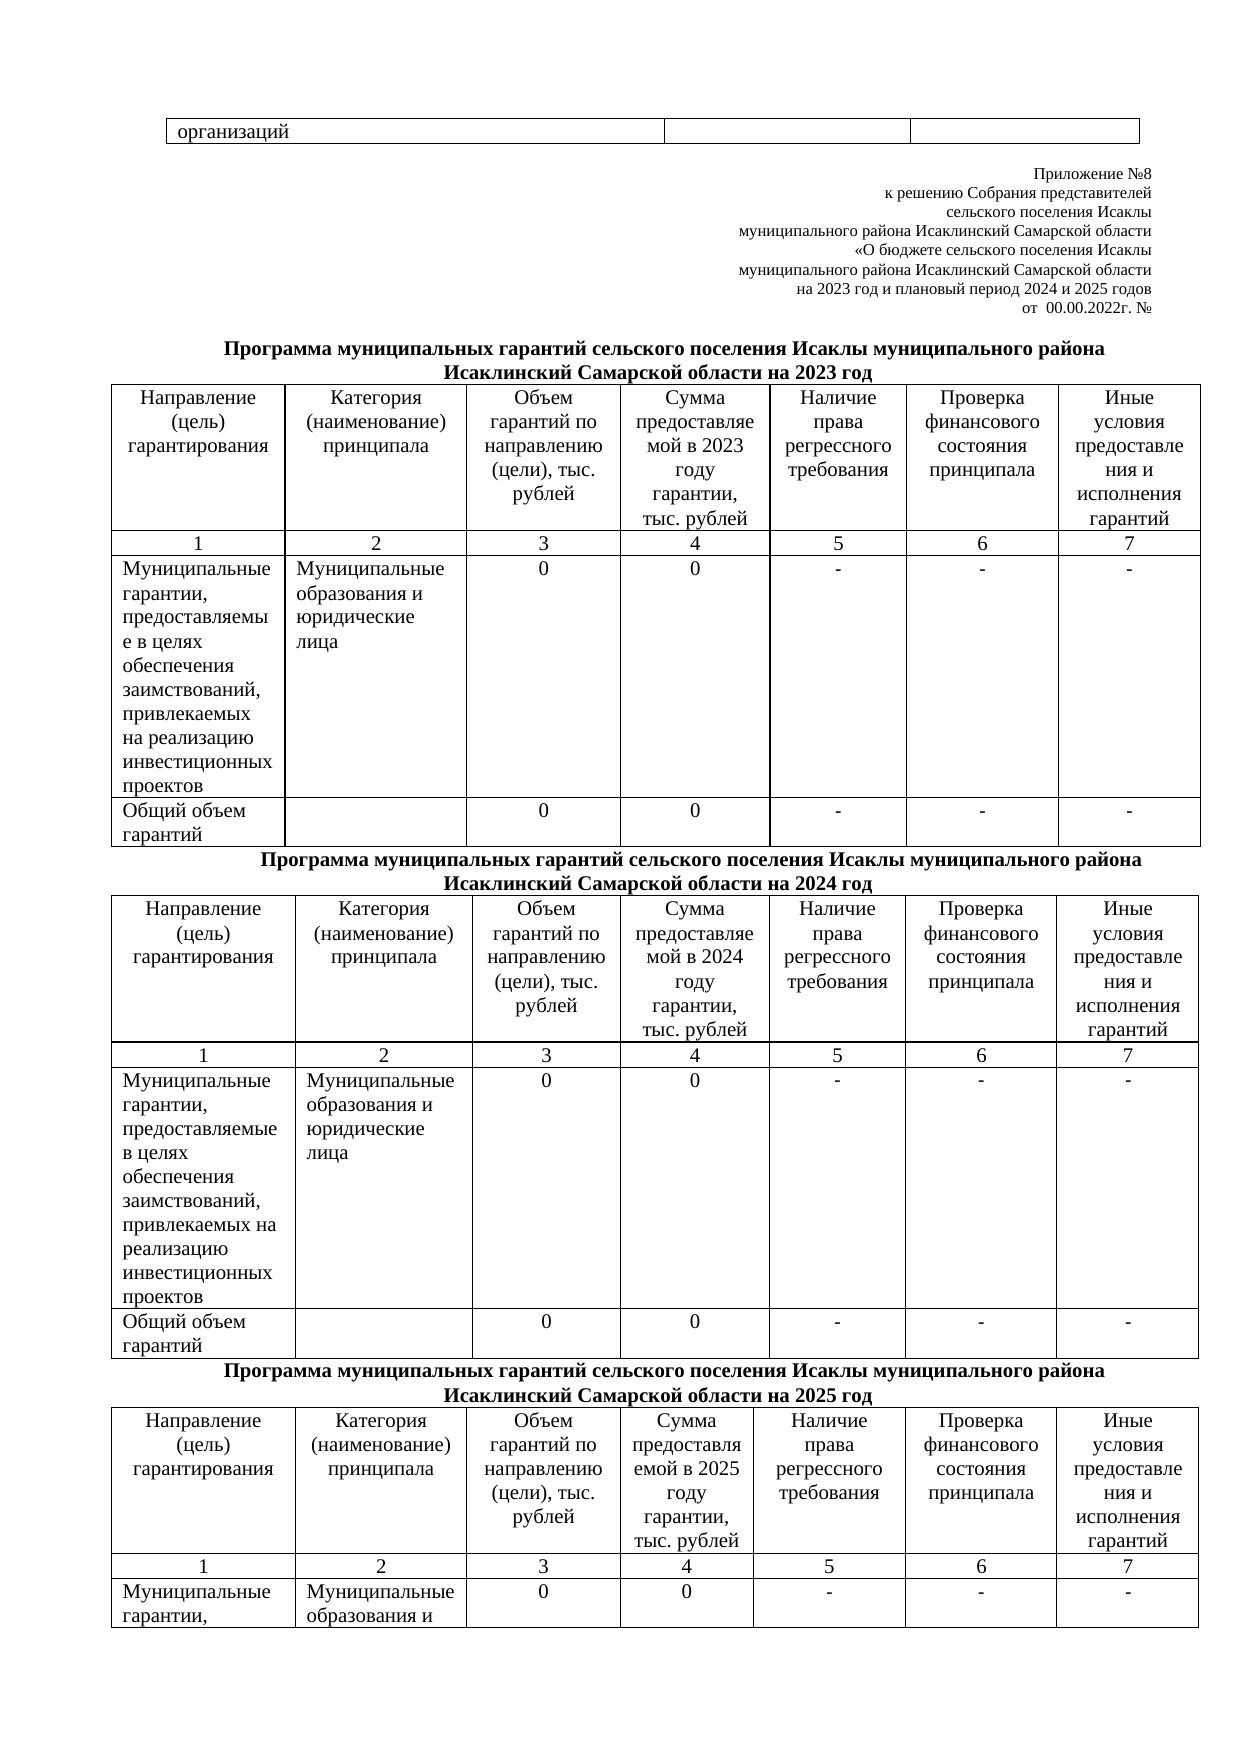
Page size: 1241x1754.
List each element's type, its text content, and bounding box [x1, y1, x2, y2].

text муниципального района Исаклинский Самарской области [177, 221, 1152, 240]
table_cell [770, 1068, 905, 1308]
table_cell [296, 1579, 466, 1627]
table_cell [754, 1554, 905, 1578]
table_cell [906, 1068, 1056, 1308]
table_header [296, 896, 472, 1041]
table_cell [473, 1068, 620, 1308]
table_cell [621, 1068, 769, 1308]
text на 2023 год и плановый период 2024 и 2025 годов [177, 278, 1152, 298]
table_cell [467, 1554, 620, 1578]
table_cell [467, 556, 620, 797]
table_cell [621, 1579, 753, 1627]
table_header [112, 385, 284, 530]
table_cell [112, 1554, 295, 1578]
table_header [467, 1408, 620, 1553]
text от 00.00.2022г. № [177, 298, 1152, 317]
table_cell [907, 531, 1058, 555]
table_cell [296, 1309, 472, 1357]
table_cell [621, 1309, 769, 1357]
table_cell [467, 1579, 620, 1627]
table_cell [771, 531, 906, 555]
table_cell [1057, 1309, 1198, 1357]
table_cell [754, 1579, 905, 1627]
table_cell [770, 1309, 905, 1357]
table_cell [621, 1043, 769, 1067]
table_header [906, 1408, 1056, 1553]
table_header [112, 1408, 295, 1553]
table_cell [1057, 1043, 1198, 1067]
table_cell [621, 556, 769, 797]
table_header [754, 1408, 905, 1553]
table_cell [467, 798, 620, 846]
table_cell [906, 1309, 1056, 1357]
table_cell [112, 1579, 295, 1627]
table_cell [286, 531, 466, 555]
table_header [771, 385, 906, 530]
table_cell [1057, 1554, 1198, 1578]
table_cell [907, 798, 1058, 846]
text Программа муниципальных гарантий сельского поселения Исаклы муниципального района Исаклинский Самарской области на 2023 год [177, 336, 1152, 384]
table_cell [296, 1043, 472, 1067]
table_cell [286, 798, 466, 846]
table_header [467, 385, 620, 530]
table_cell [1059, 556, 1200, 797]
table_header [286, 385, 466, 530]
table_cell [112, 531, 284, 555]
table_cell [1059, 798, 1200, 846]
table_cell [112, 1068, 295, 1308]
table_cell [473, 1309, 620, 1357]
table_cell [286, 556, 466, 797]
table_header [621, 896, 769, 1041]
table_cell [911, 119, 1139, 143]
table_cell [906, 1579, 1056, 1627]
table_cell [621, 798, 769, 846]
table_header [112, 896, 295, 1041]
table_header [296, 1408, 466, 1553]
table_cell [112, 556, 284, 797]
text Приложение №8 [177, 163, 1152, 183]
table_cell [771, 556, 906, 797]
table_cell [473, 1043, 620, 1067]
text «О бюджете сельского поселения Исаклы [177, 240, 1152, 259]
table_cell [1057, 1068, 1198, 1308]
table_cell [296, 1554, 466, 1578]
text муниципального района Исаклинский Самарской области [177, 259, 1152, 278]
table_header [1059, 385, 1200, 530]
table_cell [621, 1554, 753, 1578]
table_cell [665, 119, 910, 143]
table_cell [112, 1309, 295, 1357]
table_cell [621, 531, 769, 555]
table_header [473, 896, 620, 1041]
text Программа муниципальных гарантий сельского поселения Исаклы муниципального района Исаклинский Самарской области на 2024 год [177, 847, 1152, 895]
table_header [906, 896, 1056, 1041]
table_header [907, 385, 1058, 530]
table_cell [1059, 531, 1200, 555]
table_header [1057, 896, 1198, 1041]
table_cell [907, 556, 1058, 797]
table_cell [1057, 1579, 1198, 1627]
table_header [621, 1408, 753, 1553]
text к решению Собрания представителей [177, 183, 1152, 202]
text Программа муниципальных гарантий сельского поселения Исаклы муниципального района Исаклинский Самарской области на 2025 год [177, 1359, 1152, 1407]
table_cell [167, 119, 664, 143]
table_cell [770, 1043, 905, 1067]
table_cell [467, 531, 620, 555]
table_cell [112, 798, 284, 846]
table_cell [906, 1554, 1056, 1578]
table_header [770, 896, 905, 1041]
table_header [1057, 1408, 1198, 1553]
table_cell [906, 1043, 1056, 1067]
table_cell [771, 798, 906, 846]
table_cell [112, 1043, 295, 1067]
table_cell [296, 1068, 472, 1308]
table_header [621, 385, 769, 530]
text сельского поселения Исаклы [177, 202, 1152, 221]
